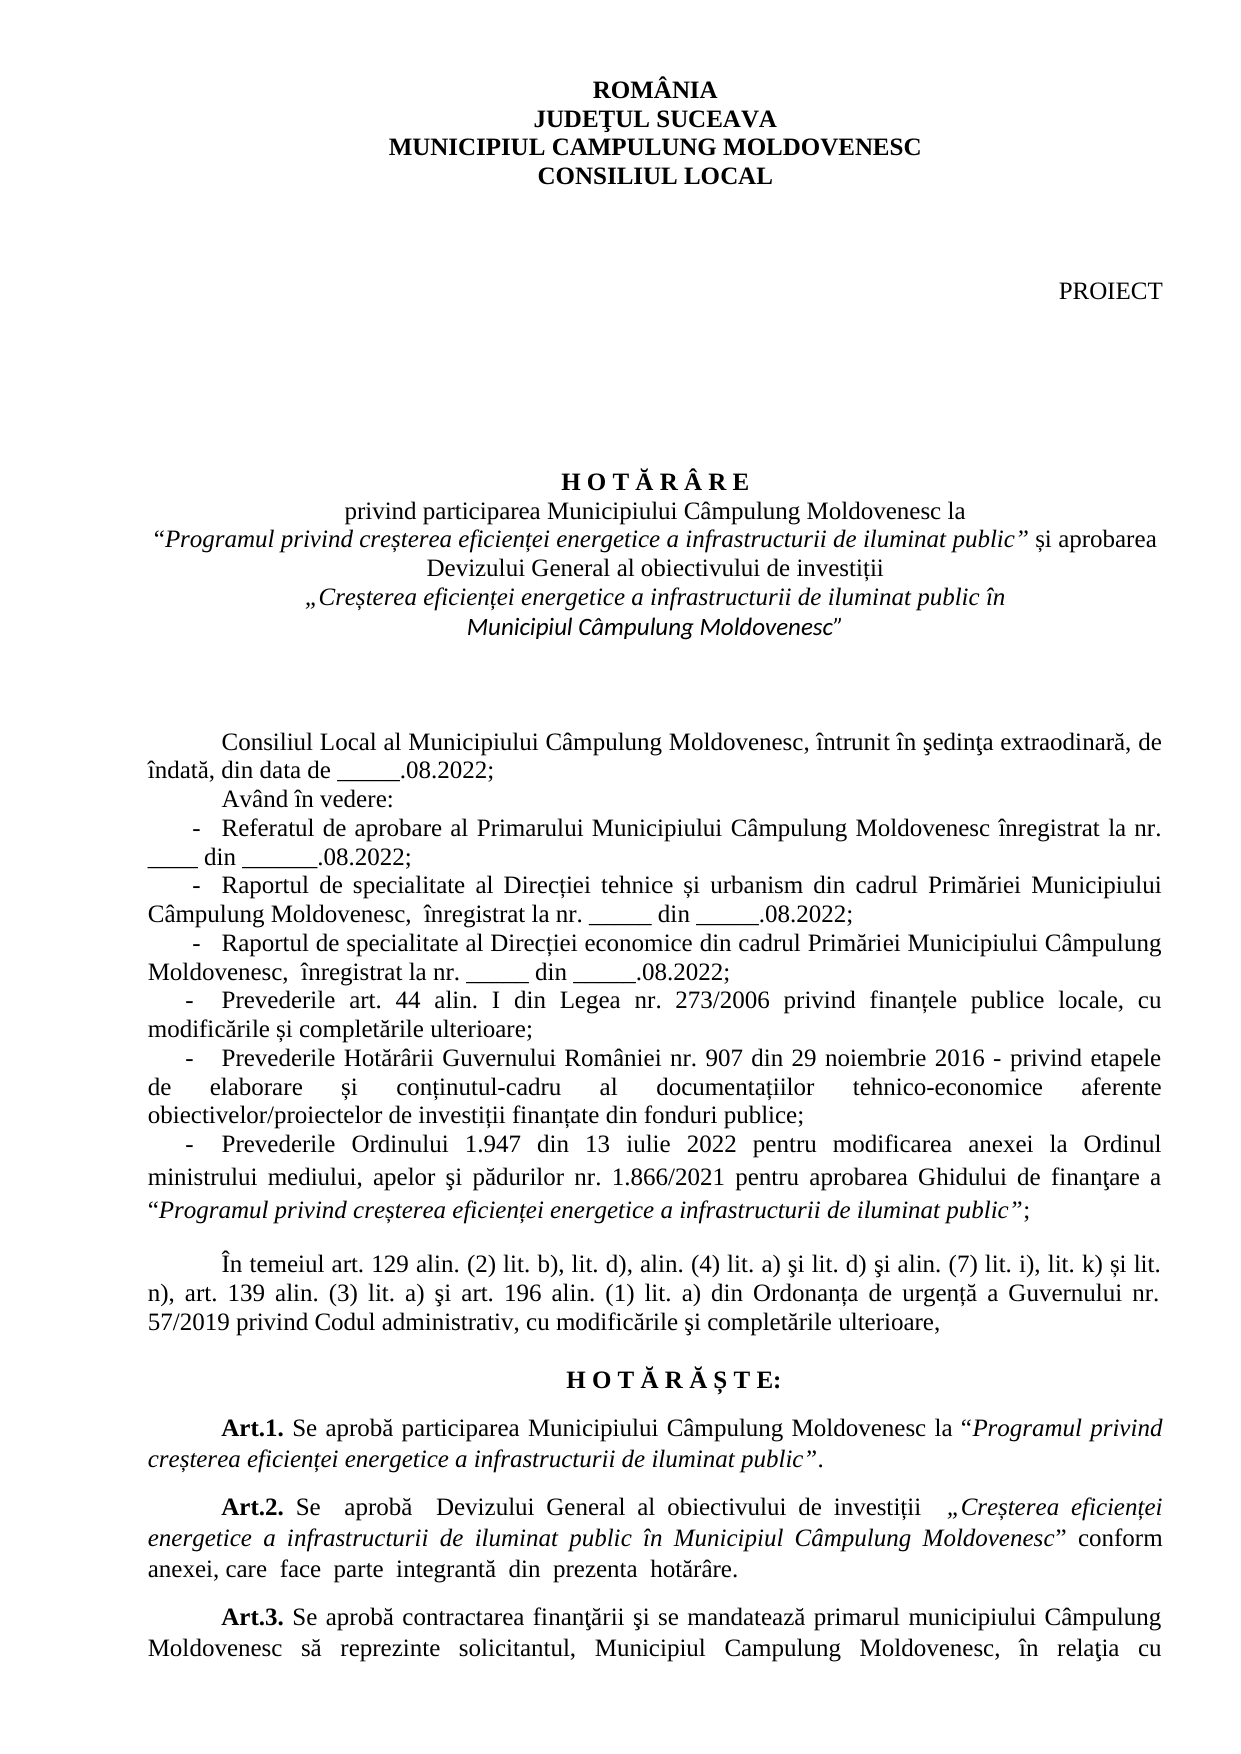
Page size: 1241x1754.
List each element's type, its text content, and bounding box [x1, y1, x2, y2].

text H O T Ă R Ă Ș T E: [148, 1366, 1162, 1394]
text H O T Ă R Â R E [148, 467, 1162, 496]
text ROMÂNIA [148, 75, 1162, 104]
text “Programul privind creșterea eficienței energetice a infrastructurii de iluminat public” și aprobarea Devizului General al obiectivului de investiții [148, 524, 1162, 582]
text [148, 1602, 1162, 1662]
text Art.2. Se aprobă Devizului General al obiectivului de investiții „Creșterea eficienței energetice a infrastructurii de iluminat public în Municipiul Câmpulung Moldovenesc” conform anexei, care face parte integrantă din prezenta hotărâre. [148, 1492, 1162, 1583]
text Municipiul Câmpulung Moldovenesc” [148, 611, 1162, 641]
list Prevederile Ordinului 1.947 din 13 iulie 2022 pentru modificarea anexei la Ordinul ministrului mediului, apelor şi pădurilor nr. 1.866/2021 pentru aprobarea Ghidului de finanţare a “Programul privind creșterea eficienței energetice a infrastructurii de iluminat public”; [148, 1129, 1162, 1224]
text Având în vedere: [148, 784, 1162, 813]
list Raportul de specialitate al Direcției economice din cadrul Primăriei Municipiului Câmpulung Moldovenesc, înregistrat la nr. _____ din _____.08.2022; [148, 928, 1162, 986]
text privind participarea Municipiului Câmpulung Moldovenesc la [148, 496, 1162, 524]
text Consiliul Local al Municipiului Câmpulung Moldovenesc, întrunit în şedinţa extraodinară, de îndată, din data de _____.08.2022; [148, 727, 1162, 784]
subtitle PROIECT [148, 276, 1162, 305]
text Art.1. Se aprobă participarea Municipiului Câmpulung Moldovenesc la “Programul privind creșterea eficienței energetice a infrastructurii de iluminat public”. [148, 1413, 1162, 1473]
list Prevederile Hotărârii Guvernului României nr. 907 din 29 noiembrie 2016 - privind etapele de elaborare și conținutul-cadru al documentațiilor tehnico-economice aferente obiectivelor/proiectelor de investiții finanțate din fonduri publice; [148, 1043, 1162, 1129]
text CONSILIUL LOCAL [148, 161, 1162, 190]
text MUNICIPIUL CAMPULUNG MOLDOVENESC [148, 132, 1162, 161]
text „Creșterea eficienței energetice a infrastructurii de iluminat public în [148, 582, 1162, 611]
list Prevederile art. 44 alin. I din Legea nr. 273/2006 privind finanțele publice locale, cu modificările și completările ulterioare; [148, 986, 1162, 1043]
list Referatul de aprobare al Primarului Municipiului Câmpulung Moldovenesc înregistrat la nr. ____ din ______.08.2022; [148, 813, 1162, 871]
text JUDEŢUL SUCEAVA [148, 104, 1162, 132]
text În temeiul art. 129 alin. (2) lit. b), lit. d), alin. (4) lit. a) şi lit. d) şi alin. (7) lit. i), lit. k) și lit. n), art. 139 alin. (3) lit. a) şi art. 196 alin. (1) lit. a) din Ordonanța de urgență a Guvernului nr. 57/2019 privind Codul administrativ, cu modificările şi completările ulterioare, [148, 1249, 1162, 1336]
list Raportul de specialitate al Direcției tehnice și urbanism din cadrul Primăriei Municipiului Câmpulung Moldovenesc, înregistrat la nr. _____ din _____.08.2022; [148, 871, 1162, 928]
